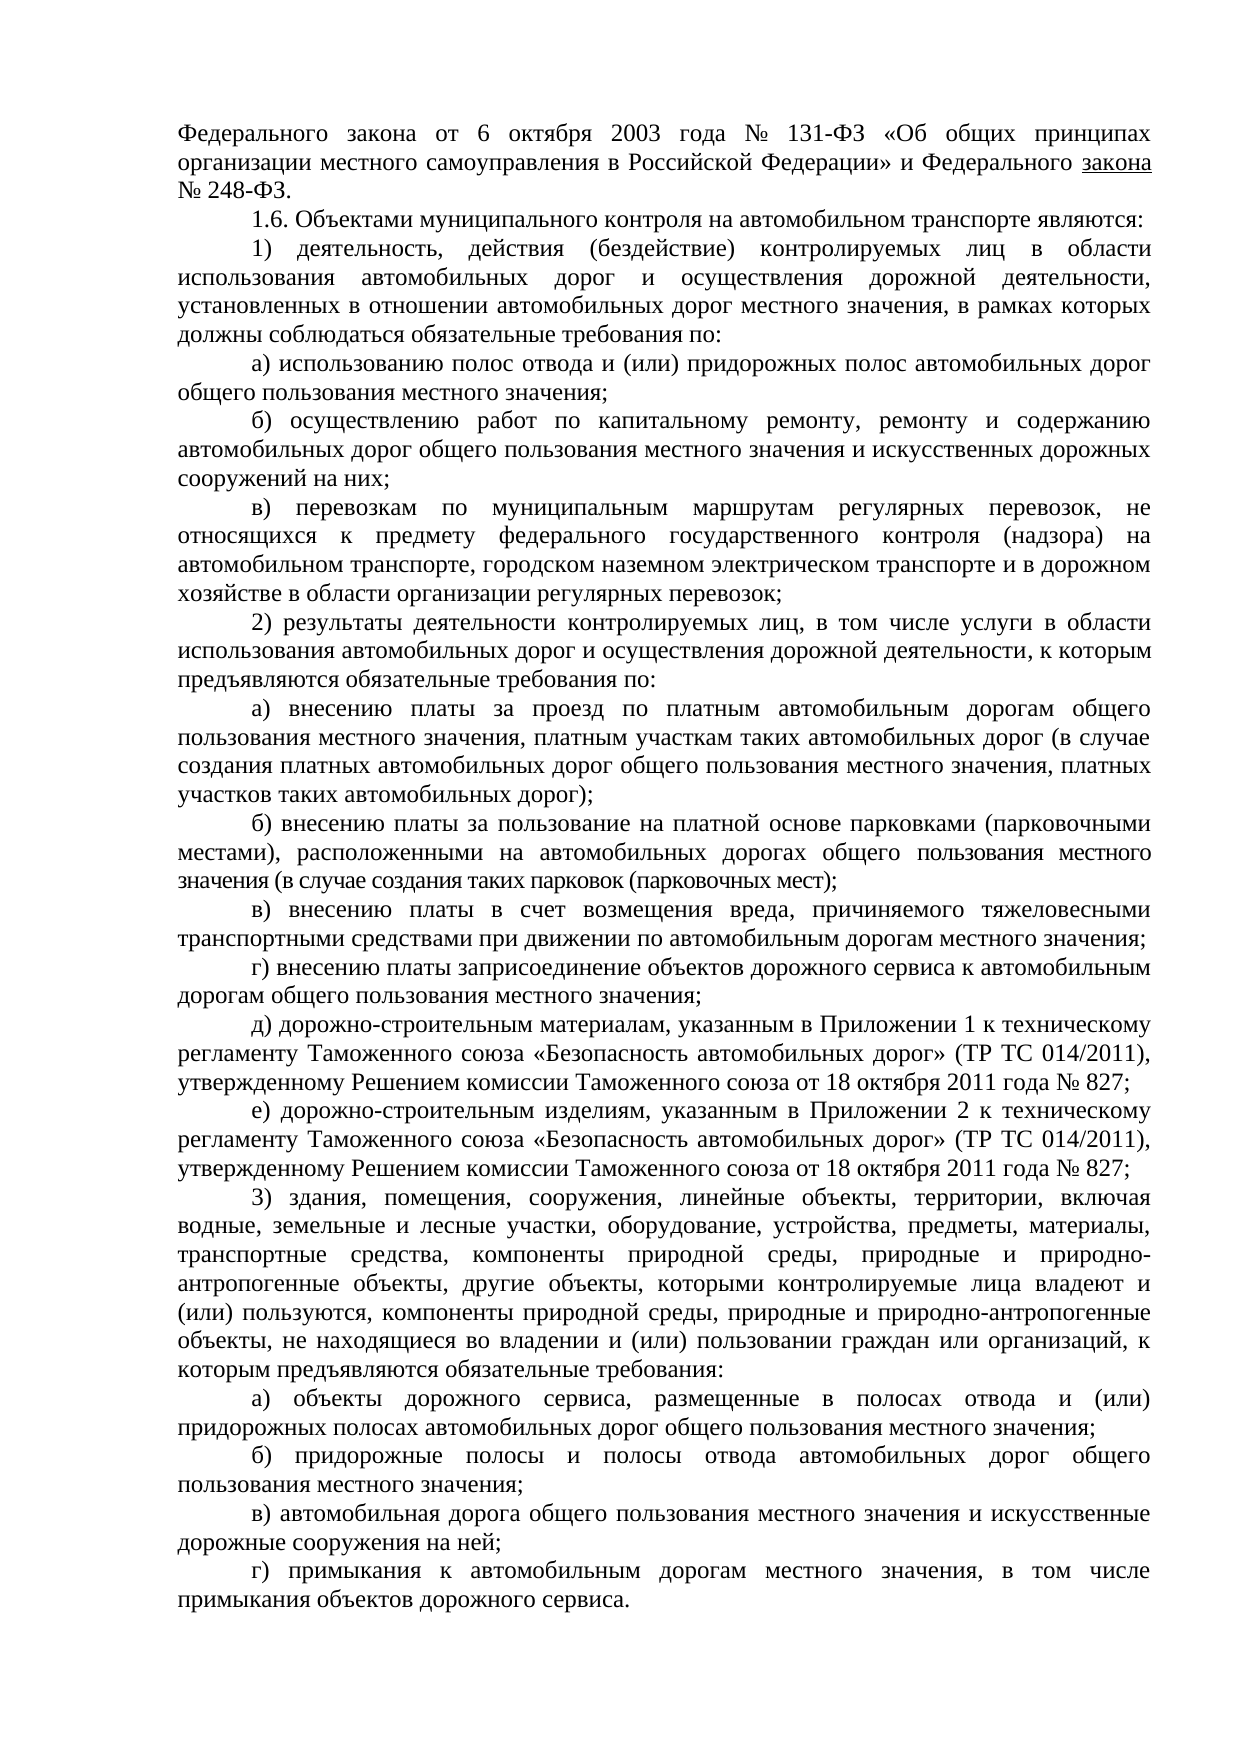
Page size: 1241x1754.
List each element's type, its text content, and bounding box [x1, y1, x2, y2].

text 2) результаты деятельности контролируемых лиц, в том числе услуги в области использования автомобильных дорог и осуществления дорожной деятельности, к которым предъявляются обязательные требования по: [177, 607, 1152, 693]
text в) автомобильная дорога общего пользования местного значения и искусственные дорожные сооружения на ней; [177, 1498, 1152, 1556]
text е) дорожно-строительным изделиям, указанным в Приложении 2 к техническому регламенту Таможенного союза «Безопасность автомобильных дорог» (ТР ТС 014/2011), утвержденному Решением комиссии Таможенного союза от 18 октября 2011 года № 827; [177, 1096, 1152, 1182]
text 3) здания, помещения, сооружения, линейные объекты, территории, включая водные, земельные и лесные участки, оборудование, устройства, предметы, материалы, транспортные средства, компоненты природной среды, природные и природно-антропогенные объекты, другие объекты, которыми контролируемые лица владеют и (или) пользуются, компоненты природной среды, природные и природно-антропогенные объекты, не находящиеся во владении и (или) пользовании граждан или организаций, к которым предъявляются обязательные требования: [177, 1182, 1152, 1383]
text в) внесению платы в счет возмещения вреда, причиняемого тяжеловесными транспортными средствами при движении по автомобильным дорогам местного значения; [177, 894, 1152, 952]
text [177, 118, 1152, 204]
text г) внесению платы заприсоединение объектов дорожного сервиса к автомобильным дорогам общего пользования местного значения; [177, 952, 1152, 1009]
text а) объекты дорожного сервиса, размещенные в полосах отвода и (или) придорожных полосах автомобильных дорог общего пользования местного значения; [177, 1383, 1152, 1441]
text в) перевозкам по муниципальным маршрутам регулярных перевозок, не относящихся к предмету федерального государственного контроля (надзора) на автомобильном транспорте, городском наземном электрическом транспорте и в дорожном хозяйстве в области организации регулярных перевозок; [177, 492, 1152, 607]
text б) внесению платы за пользование на платной основе парковками (парковочными местами), расположенными на автомобильных дорогах общего пользования местного значения (в случае создания таких парковок (парковочных мест); [177, 808, 1152, 894]
text д) дорожно-строительным материалам, указанным в Приложении 1 к техническому регламенту Таможенного союза «Безопасность автомобильных дорог» (ТР ТС 014/2011), утвержденному Решением комиссии Таможенного союза от 18 октября 2011 года № 827; [177, 1009, 1152, 1096]
text г) примыкания к автомобильным дорогам местного значения, в том числе примыкания объектов дорожного сервиса. [177, 1556, 1152, 1613]
text 1) деятельность, действия (бездействие) контролируемых лиц в области использования автомобильных дорог и осуществления дорожной деятельности, установленных в отношении автомобильных дорог местного значения, в рамках которых должны соблюдаться обязательные требования по: [177, 233, 1152, 348]
text б) придорожные полосы и полосы отвода автомобильных дорог общего пользования местного значения; [177, 1441, 1152, 1498]
text а) внесению платы за проезд по платным автомобильным дорогам общего пользования местного значения, платным участкам таких автомобильных дорог (в случае создания платных автомобильных дорог общего пользования местного значения, платных участков таких автомобильных дорог); [177, 693, 1152, 808]
text 1.6. Объектами муниципального контроля на автомобильном транспорте являются: [177, 204, 1152, 233]
text а) использованию полос отвода и (или) придорожных полос автомобильных дорог общего пользования местного значения; [177, 348, 1152, 406]
text б) осуществлению работ по капитальному ремонту, ремонту и содержанию автомобильных дорог общего пользования местного значения и искусственных дорожных сооружений на них; [177, 406, 1152, 492]
